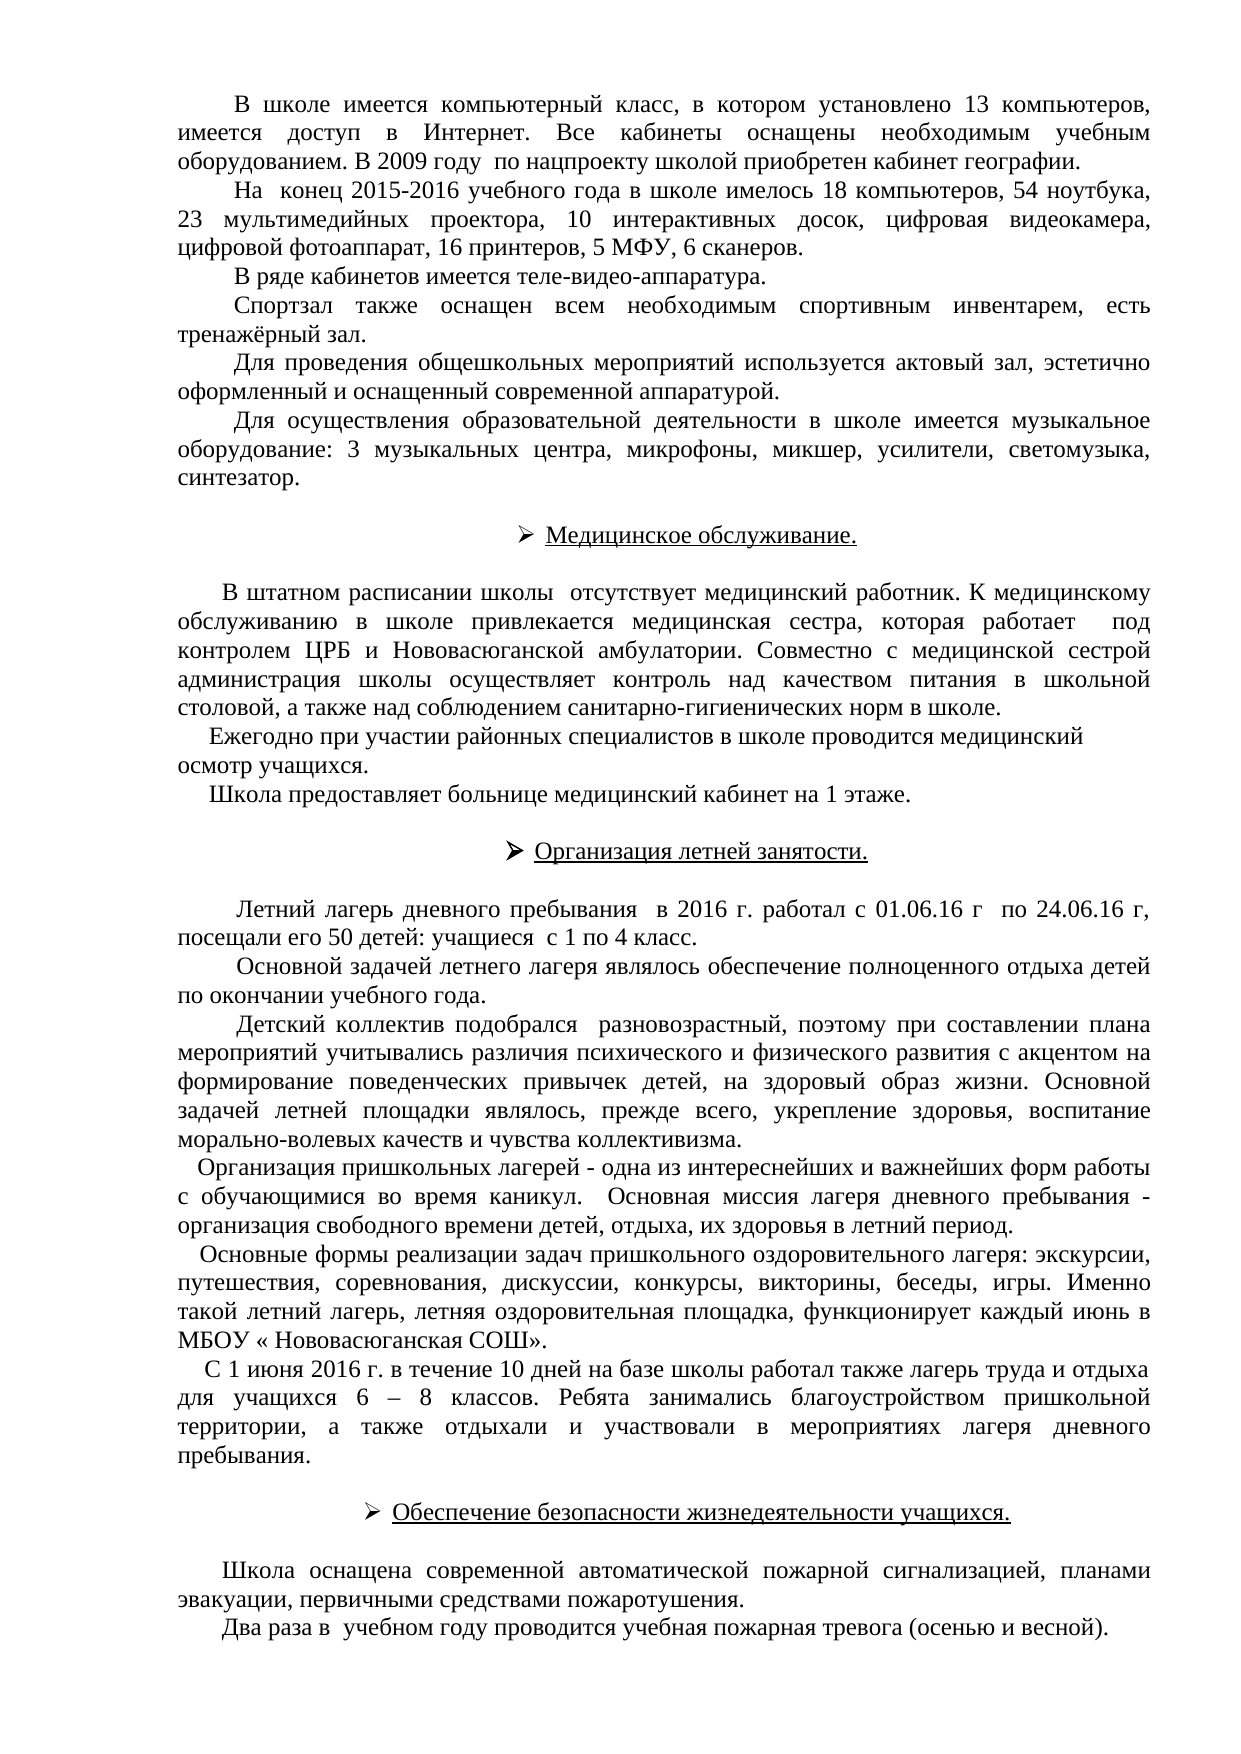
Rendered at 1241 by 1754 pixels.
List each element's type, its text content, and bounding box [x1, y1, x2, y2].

text Школа оснащена современной автоматической пожарной сигнализацией, планами эвакуации, первичными средствами пожаротушения. [177, 1555, 1152, 1612]
text В штатном расписании школы отсутствует медицинский работник. К медицинскому обслуживанию в школе привлекается медицинская сестра, которая работает под контролем ЦРБ и Нововасюганской амбулатории. Совместно с медицинской сестрой администрация школы осуществляет контроль над качеством питания в школьной столовой, а также над соблюдением санитарно-гигиенических норм в школе. [177, 577, 1152, 721]
text Для осуществления образовательной деятельности в школе имеется музыкальное оборудование: 3 музыкальных центра, микрофоны, микшер, усилители, светомузыка, синтезатор. [177, 405, 1152, 491]
text Для проведения общешкольных мероприятий используется актовый зал, эстетично оформленный и оснащенный современной аппаратурой. [177, 347, 1152, 405]
list Обеспечение безопасности жизнедеятельности учащихся. [177, 1497, 1152, 1526]
text Ежегодно при участии районных специалистов в школе проводится медицинский осмотр учащихся. [177, 721, 1152, 779]
text В ряде кабинетов имеется теле-видео-аппаратура. [177, 261, 1152, 290]
text На конец 2015-2016 учебного года в школе имелось 18 компьютеров, 54 ноутбука, 23 мультимедийных проектора, 10 интерактивных досок, цифровая видеокамера, цифровой фотоаппарат, 16 принтеров, 5 МФУ, 6 сканеров. [177, 175, 1152, 261]
text Спортзал также оснащен всем необходимым спортивным инвентарем, есть тренажёрный зал. [177, 290, 1152, 347]
text Детский коллектив подобрался разновозрастный, поэтому при составлении плана мероприятий учитывались различия психического и физического развития с акцентом на формирование поведенческих привычек детей, на здоровый образ жизни. Основной задачей летней площадки являлось, прежде всего, укрепление здоровья, воспитание морально-волевых качеств и чувства коллективизма. [177, 1009, 1152, 1152]
text Основные формы реализации задач пришкольного оздоровительного лагеря: экскурсии, путешествия, соревнования, дискуссии, конкурсы, викторины, беседы, игры. Именно такой летний лагерь, летняя оздоровительная площадка, функционирует каждый июнь в МБОУ « Нововасюганская СОШ». [177, 1239, 1152, 1354]
text Летний лагерь дневного пребывания в 2016 г. работал с 01.06.16 г по 24.06.16 г, посещали его 50 детей: учащиеся с 1 по 4 класс. [177, 894, 1152, 951]
text В школе имеется компьютерный класс, в котором установлено 13 компьютеров, имеется доступ в Интернет. Все кабинеты оснащены необходимым учебным оборудованием. В 2009 году по нацпроекту школой приобретен кабинет географии. [177, 89, 1152, 175]
list Организация летней занятости. [177, 836, 1152, 865]
text С 1 июня 2016 г. в течение 10 дней на базе школы работал также лагерь труда и отдыха для учащихся 6 – 8 классов. Ребята занимались благоустройством пришкольной территории, а также отдыхали и участвовали в мероприятиях лагеря дневного пребывания. [177, 1354, 1152, 1469]
list Медицинское обслуживание. [177, 520, 1152, 549]
text Школа предоставляет больнице медицинский кабинет на 1 этаже. [177, 779, 1152, 807]
text Основной задачей летнего лагеря являлось обеспечение полноценного отдыха детей по окончании учебного года. [177, 951, 1152, 1009]
text Организация пришкольных лагерей - одна из интереснейших и важнейших форм работы с обучающимися во время каникул. Основная миссия лагеря дневного пребывания - организация свободного времени детей, отдыха, их здоровья в летний период. [177, 1152, 1152, 1239]
text Два раза в учебном году проводится учебная пожарная тревога (осенью и весной). [177, 1612, 1152, 1641]
